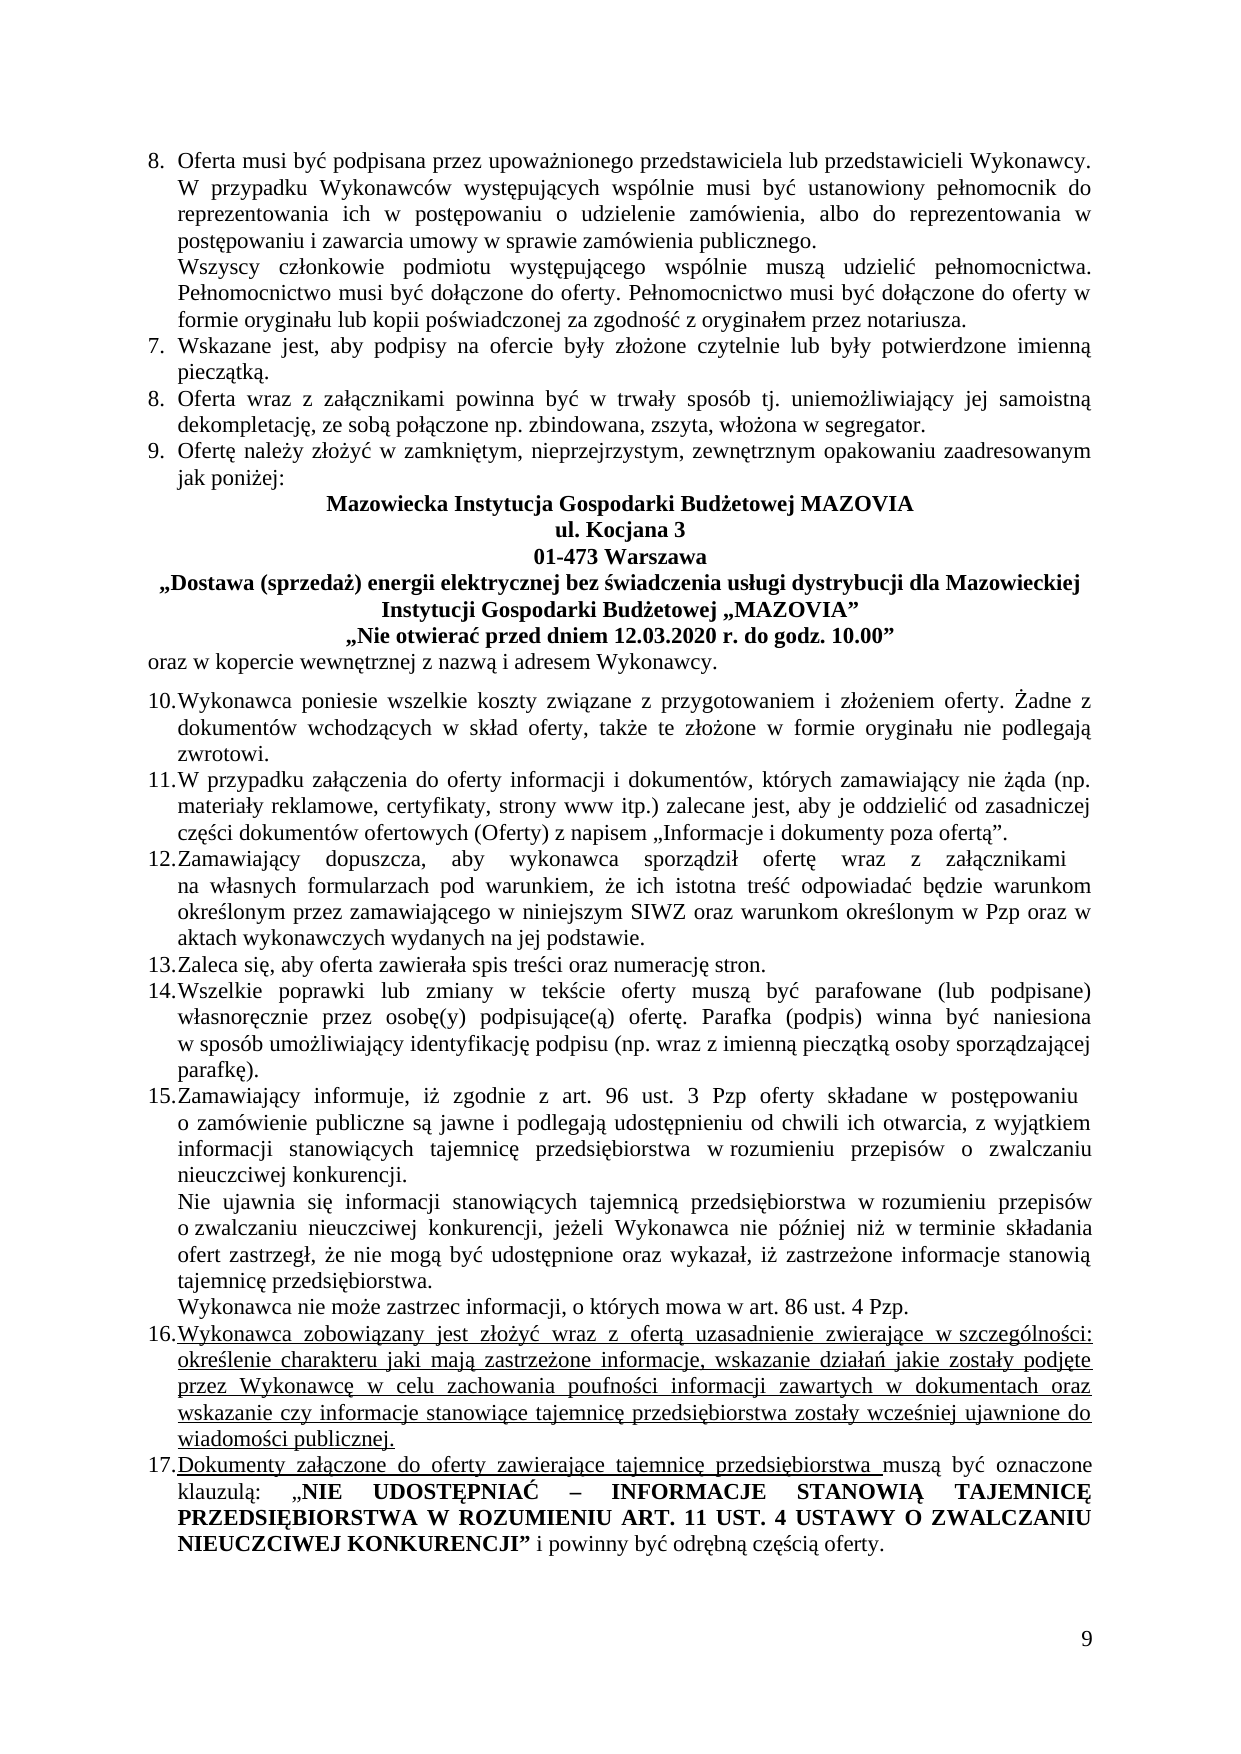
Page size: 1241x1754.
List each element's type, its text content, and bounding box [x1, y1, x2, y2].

list Ofertę należy złożyć w zamkniętym, nieprzejrzystym, zewnętrznym opakowaniu zaadresowanym jak poniżej: [148, 437, 1093, 490]
text „Nie otwierać przed dniem 12.03.2020 r. do godz. 10.00” [148, 622, 1093, 648]
list Wskazane jest, aby podpisy na ofercie były złożone czytelnie lub były potwierdzone imienną pieczątką. [148, 332, 1093, 385]
list Zamawiający dopuszcza, aby wykonawca sporządził ofertę wraz z załącznikami na własnych formularzach pod warunkiem, że ich istotna treść odpowiadać będzie warunkom określonym przez zamawiającego w niniejszym SIWZ oraz warunkom określonym w Pzp oraz w aktach wykonawczych wydanych na jej podstawie. [148, 845, 1093, 951]
list Wykonawca zobowiązany jest złożyć wraz z ofertą uzasadnienie zwierające w szczególności: określenie charakteru jaki mają zastrzeżone informacje, wskazanie działań jakie zostały podjęte przez Wykonawcę w celu zachowania poufności informacji zawartych w dokumentach oraz wskazanie czy informacje stanowiące tajemnicę przedsiębiorstwa zostały wcześniej ujawnione do wiadomości publicznej. [148, 1320, 1093, 1451]
list Oferta musi być podpisana przez upoważnionego przedstawiciela lub przedstawicieli Wykonawcy. W przypadku Wykonawców występujących wspólnie musi być ustanowiony pełnomocnik do reprezentowania ich w postępowaniu o udzielenie zamówienia, albo do reprezentowania w postępowaniu i zawarcia umowy w sprawie zamówienia publicznego. [148, 148, 1093, 253]
list Wykonawca poniesie wszelkie koszty związane z przygotowaniem i złożeniem oferty. Żadne z dokumentów wchodzących w skład oferty, także te złożone w formie oryginału nie podlegają zwrotowi. [148, 687, 1093, 766]
text „Dostawa (sprzedaż) energii elektrycznej bez świadczenia usługi dystrybucji dla Mazowieckiej Instytucji Gospodarki Budżetowej „MAZOVIA” [148, 569, 1093, 622]
list W przypadku załączenia do oferty informacji i dokumentów, których zamawiający nie żąda (np. materiały reklamowe, certyfikaty, strony www itp.) zalecane jest, aby je oddzielić od zasadniczej części dokumentów ofertowych (Oferty) z napisem „Informacje i dokumenty poza ofertą”. [148, 766, 1093, 845]
text oraz w kopercie wewnętrznej z nazwą i adresem Wykonawcy. [148, 648, 1093, 675]
list Wykonawca nie może zastrzec informacji, o których mowa w art. 86 ust. 4 Pzp. [177, 1293, 1093, 1320]
text Mazowiecka Instytucja Gospodarki Budżetowej MAZOVIA [148, 490, 1093, 517]
list Dokumenty załączone do oferty zawierające tajemnicę przedsiębiorstwa muszą być oznaczone klauzulą: „NIE UDOSTĘPNIAĆ – INFORMACJE STANOWIĄ TAJEMNICĘ PRZEDSIĘBIORSTWA W ROZUMIENIU ART. 11 UST. 4 USTAWY O ZWALCZANIU NIEUCZCIWEJ KONKURENCJI” i powinny być odrębną częścią oferty. [148, 1451, 1093, 1557]
text Wszyscy członkowie podmiotu występującego wspólnie muszą udzielić pełnomocnictwa. Pełnomocnictwo musi być dołączone do oferty. Pełnomocnictwo musi być dołączone do oferty w formie oryginału lub kopii poświadczonej za zgodność z oryginałem przez notariusza. [177, 253, 1093, 332]
text 01-473 Warszawa [148, 543, 1093, 569]
list Zaleca się, aby oferta zawierała spis treści oraz numerację stron. [148, 951, 1093, 977]
text ul. Kocjana 3 [148, 517, 1093, 543]
list Nie ujawnia się informacji stanowiących tajemnicą przedsiębiorstwa w rozumieniu przepisów o zwalczaniu nieuczciwej konkurencji, jeżeli Wykonawca nie później niż w terminie składania ofert zastrzegł, że nie mogą być udostępnione oraz wykazał, iż zastrzeżone informacje stanowią tajemnicę przedsiębiorstwa. [177, 1188, 1093, 1293]
list Wszelkie poprawki lub zmiany w tekście oferty muszą być parafowane (lub podpisane) własnoręcznie przez osobę(y) podpisujące(ą) ofertę. Parafka (podpis) winna być naniesiona w sposób umożliwiający identyfikację podpisu (np. wraz z imienną pieczątką osoby sporządzającej parafkę). [148, 977, 1093, 1082]
list Oferta wraz z załącznikami powinna być w trwały sposób tj. uniemożliwiający jej samoistną dekompletację, ze sobą połączone np. zbindowana, zszyta, włożona w segregator. [148, 385, 1093, 437]
list Zamawiający informuje, iż zgodnie z art. 96 ust. 3 Pzp oferty składane w postępowaniu o zamówienie publiczne są jawne i podlegają udostępnieniu od chwili ich otwarcia, z wyjątkiem informacji stanowiących tajemnicę przedsiębiorstwa w rozumieniu przepisów o zwalczaniu nieuczciwej konkurencji. [148, 1082, 1093, 1188]
